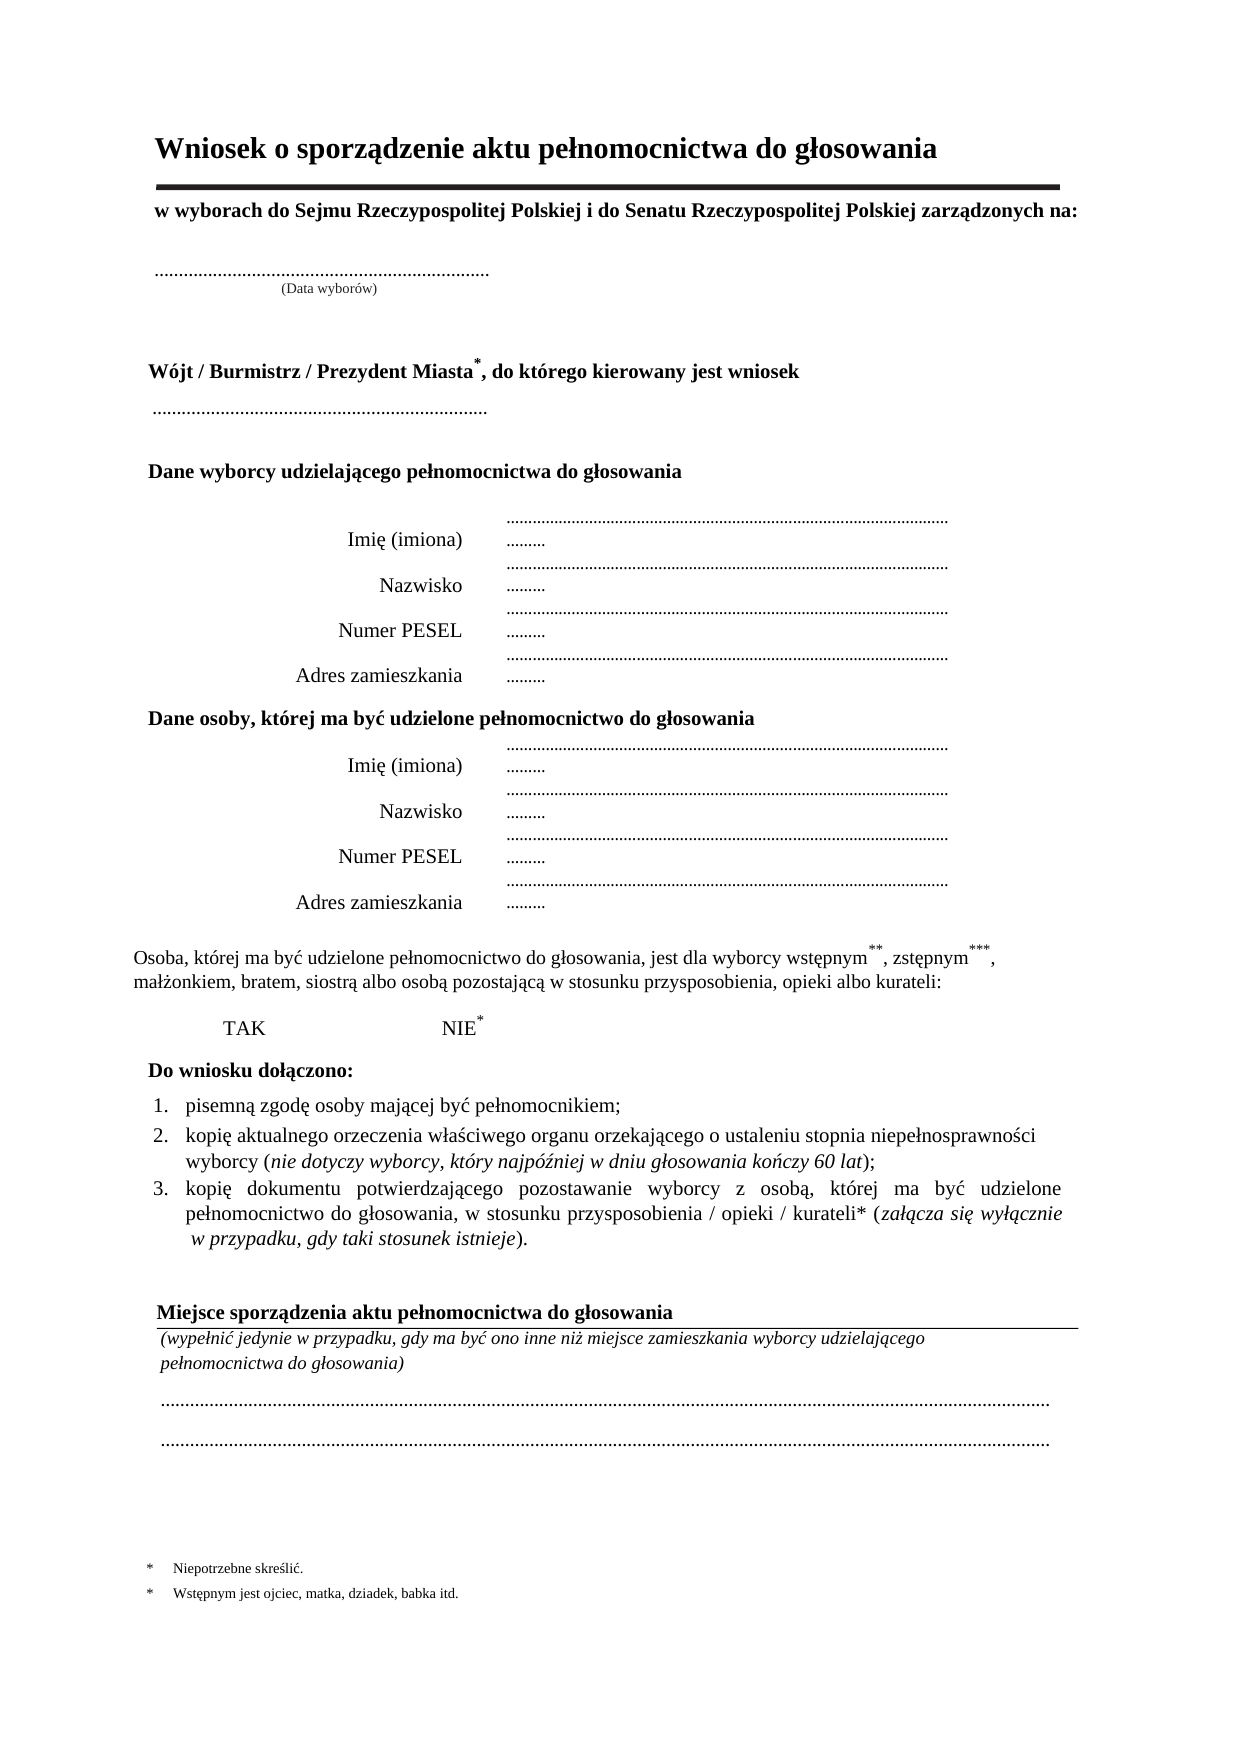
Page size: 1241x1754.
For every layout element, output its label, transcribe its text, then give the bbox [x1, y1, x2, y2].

table_cell ………………………………………………………………………………………………… [479, 868, 958, 914]
table_cell Nazwisko [148, 551, 479, 597]
table_cell ………………………………………………………………………………………………… [479, 642, 958, 687]
table_cell Nazwisko [148, 778, 479, 823]
text Miejsce sporządzenia aktu pełnomocnictwa do głosowania [106, 1300, 1133, 1324]
table_cell Imię (imiona) [148, 730, 479, 777]
text ………………………………………………………………………………………………………………………………………………………………… [160, 1432, 1133, 1449]
table_cell Numer PESEL [148, 597, 479, 642]
text Do wniosku dołączono: [148, 1058, 1133, 1082]
text Wniosek o sporządzenie aktu pełnomocnictwa do głosowania [154, 131, 1133, 165]
list kopię dokumentu potwierdzającego pozostawanie wyborcy z osobą, której ma być udzielone pełnomocnictwo do głosowania, w stosunku przysposobienia / opieki / kurateli* (załącza się wyłącznie w przypadku, gdy taki stosunek istnieje). [153, 1176, 1062, 1250]
text Dane wyborcy udzielającego pełnomocnictwa do głosowania [148, 459, 1133, 483]
text (wypełnić jedynie w przypadku, gdy ma być ono inne niż miejsce zamieszkania wyborcy udzielającego pełnomocnictwa do głosowania) [160, 1327, 1054, 1374]
text w wyborach do Sejmu Rzeczypospolitej Polskiej i do Senatu Rzeczypospolitej Polskiej zarządzonych na: [154, 198, 1133, 222]
text Osoba, której ma być udzielone pełnomocnictwo do głosowania, jest dla wyborcy wstępnym**, zstępnym***, małżonkiem, bratem, siostrą albo osobą pozostającą w stosunku przysposobienia, opieki albo kurateli: [133, 941, 1017, 993]
table_cell ………………………………………………………………………………………………… [479, 597, 958, 642]
text TAK NIE* [223, 1011, 1133, 1041]
list pisemną zgodę osoby mającej być pełnomocnikiem; [153, 1093, 1133, 1117]
text Wójt / Burmistrz / Prezydent Miasta*, do którego kierowany jest wniosek [148, 354, 1133, 384]
table_cell Adres zamieszkania [148, 642, 479, 687]
text ………………………………………………………………………………………………………………………………………………………………… [160, 1393, 1133, 1409]
table_cell Numer PESEL [148, 823, 479, 868]
table_cell ………………………………………………………………………………………………… [479, 778, 958, 823]
table_cell ………………………………………………………………………………………………… [479, 730, 958, 777]
list Niepotrzebne skreślić. [146, 1560, 1133, 1577]
table_header ………………………………………………………………………………………………… [479, 506, 958, 551]
text …………………………………………………………… [152, 401, 1133, 418]
text …………………………………………………………… [154, 263, 1133, 280]
text (Data wyborów) [281, 280, 1133, 297]
table_cell Adres zamieszkania [148, 868, 479, 914]
list kopię aktualnego orzeczenia właściwego organu orzekającego o ustaleniu stopnia niepełnosprawności wyborcy (nie dotyczy wyborcy, który najpóźniej w dniu głosowania kończy 60 lat); [153, 1122, 1062, 1173]
table_header Imię (imiona) [148, 506, 479, 551]
list Wstępnym jest ojciec, matka, dziadek, babka itd. [146, 1585, 1133, 1602]
table_cell Dane osoby, której ma być udzielone pełnomocnictwo do głosowania [148, 688, 958, 730]
table_cell ………………………………………………………………………………………………… [479, 823, 958, 868]
table_cell ………………………………………………………………………………………………… [479, 551, 958, 597]
